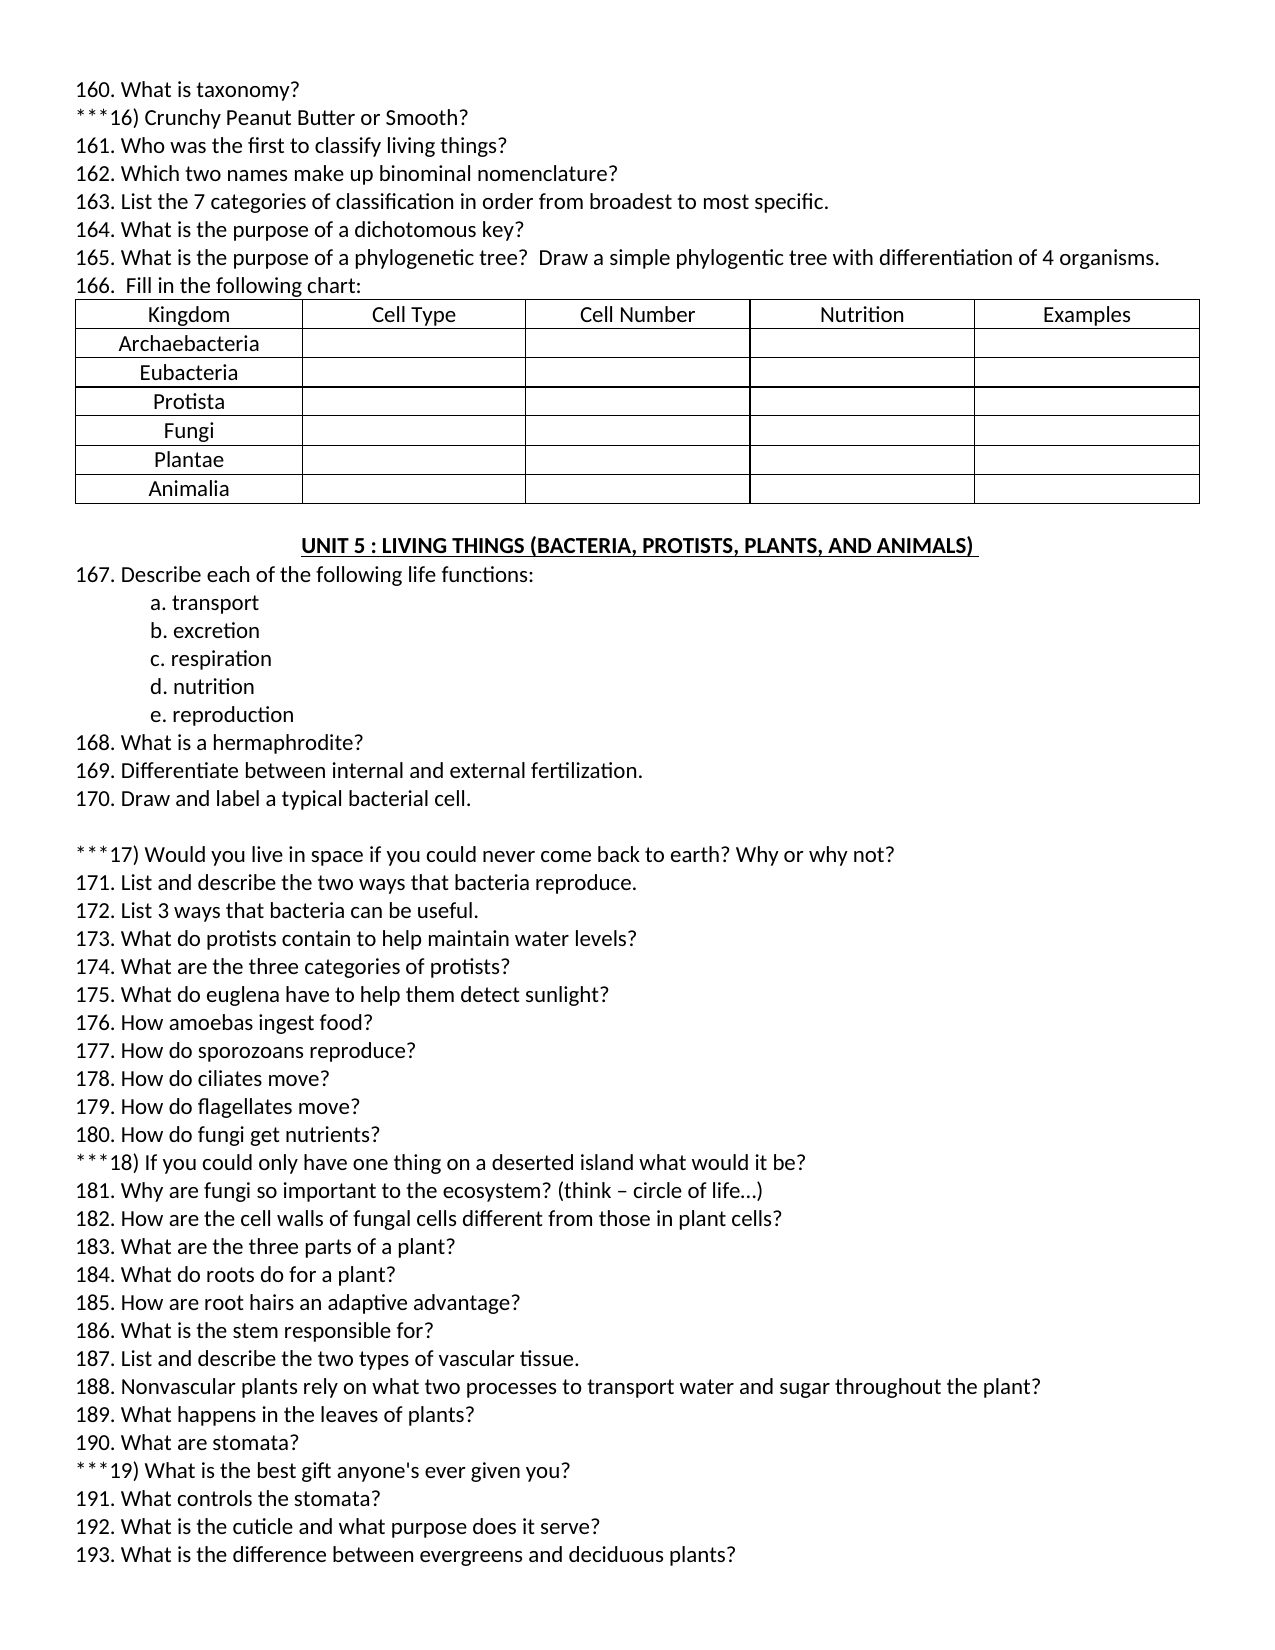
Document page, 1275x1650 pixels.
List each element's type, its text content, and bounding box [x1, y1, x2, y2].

table_cell [303, 475, 525, 503]
text ***17) Would you live in space if you could never come back to earth? Why or why not? 171. List and describe the two ways that bacteria reproduce. [75, 840, 1200, 896]
text a. transport [75, 588, 1200, 616]
text 183. What are the three parts of a plant? [75, 1232, 1200, 1260]
text 175. What do euglena have to help them detect sunlight? [75, 980, 1200, 1008]
table_cell [526, 446, 749, 473]
text 193. What is the difference between evergreens and deciduous plants? [75, 1540, 1200, 1568]
table_cell [975, 475, 1199, 503]
table_cell [526, 358, 749, 386]
text 173. What do protists contain to help maintain water levels? [75, 924, 1200, 952]
text 179. How do flagellates move? [75, 1092, 1200, 1120]
table_cell [303, 329, 525, 357]
text 169. Differentiate between internal and external fertilization. [75, 756, 1200, 784]
table_cell [526, 388, 749, 415]
text 176. How amoebas ingest food? [75, 1008, 1200, 1036]
table_cell [751, 388, 974, 415]
table_header Kingdom [76, 300, 302, 328]
text 170. Draw and label a typical bacterial cell. [75, 784, 1200, 812]
text e. reproduction [75, 700, 1200, 728]
table_header Examples [975, 300, 1199, 328]
text b. excretion [75, 616, 1200, 644]
table_cell [975, 446, 1199, 473]
text 189. What happens in the leaves of plants? [75, 1400, 1200, 1428]
table_cell Archaebacteria [76, 329, 302, 357]
table_header Nutrition [751, 300, 974, 328]
text c. respiration [75, 644, 1200, 672]
table_cell [751, 358, 974, 386]
table_cell [526, 416, 749, 444]
text 166. Fill in the following chart: [75, 271, 1200, 299]
text 168. What is a hermaphrodite? [75, 728, 1200, 756]
table_cell [303, 358, 525, 386]
text ***19) What is the best gift anyone's ever given you? [75, 1456, 1200, 1484]
table_cell [751, 416, 974, 444]
table_cell Plantae [76, 446, 302, 473]
table_cell Eubacteria [76, 358, 302, 386]
table_cell [303, 446, 525, 473]
table_cell Animalia [76, 475, 302, 503]
table_header Cell Type [303, 300, 525, 328]
text 177. How do sporozoans reproduce? [75, 1036, 1200, 1064]
text 161. Who was the first to classify living things? [75, 131, 1200, 159]
table_cell [751, 475, 974, 503]
table_cell [975, 329, 1199, 357]
text 178. How do ciliates move? [75, 1064, 1200, 1092]
table_cell Protista [76, 388, 302, 415]
text 186. What is the stem responsible for? [75, 1316, 1200, 1344]
text UNIT 5 : LIVING THINGS (BACTERIA, PROTISTS, PLANTS, AND ANIMALS) [75, 532, 1200, 560]
text 174. What are the three categories of protists? [75, 952, 1200, 980]
table_cell [751, 329, 974, 357]
text 190. What are stomata? [75, 1428, 1200, 1456]
table_header Cell Number [526, 300, 749, 328]
text 172. List 3 ways that bacteria can be useful. [75, 896, 1200, 924]
text 184. What do roots do for a plant? [75, 1260, 1200, 1288]
text 182. How are the cell walls of fungal cells different from those in plant cells? [75, 1204, 1200, 1232]
text 188. Nonvascular plants rely on what two processes to transport water and sugar throughout the plant? [75, 1372, 1200, 1400]
text 191. What controls the stomata? [75, 1484, 1200, 1512]
text 165. What is the purpose of a phylogenetic tree? Draw a simple phylogentic tree with differentiation of 4 organisms. [75, 243, 1200, 271]
table_cell [526, 475, 749, 503]
table_cell [526, 329, 749, 357]
text 160. What is taxonomy? ***16) Crunchy Peanut Butter or Smooth? [75, 75, 1200, 131]
table_cell [303, 416, 525, 444]
text 192. What is the cuticle and what purpose does it serve? [75, 1512, 1200, 1540]
text 164. What is the purpose of a dichotomous key? [75, 215, 1200, 243]
table_cell Fungi [76, 416, 302, 444]
text 167. Describe each of the following life functions: [75, 560, 1200, 588]
table_cell [751, 446, 974, 473]
text 162. Which two names make up binominal nomenclature? [75, 159, 1200, 187]
text 185. How are root hairs an adaptive advantage? [75, 1288, 1200, 1316]
text 187. List and describe the two types of vascular tissue. [75, 1344, 1200, 1372]
text 180. How do fungi get nutrients? ***18) If you could only have one thing on a deserted island what would it be? [75, 1120, 1200, 1176]
text d. nutrition [75, 672, 1200, 700]
text 181. Why are fungi so important to the ecosystem? (think – circle of life…) [75, 1176, 1200, 1204]
table_cell [975, 416, 1199, 444]
table_cell [975, 358, 1199, 386]
text 163. List the 7 categories of classification in order from broadest to most specific. [75, 187, 1200, 215]
table_cell [303, 388, 525, 415]
table_cell [975, 388, 1199, 415]
